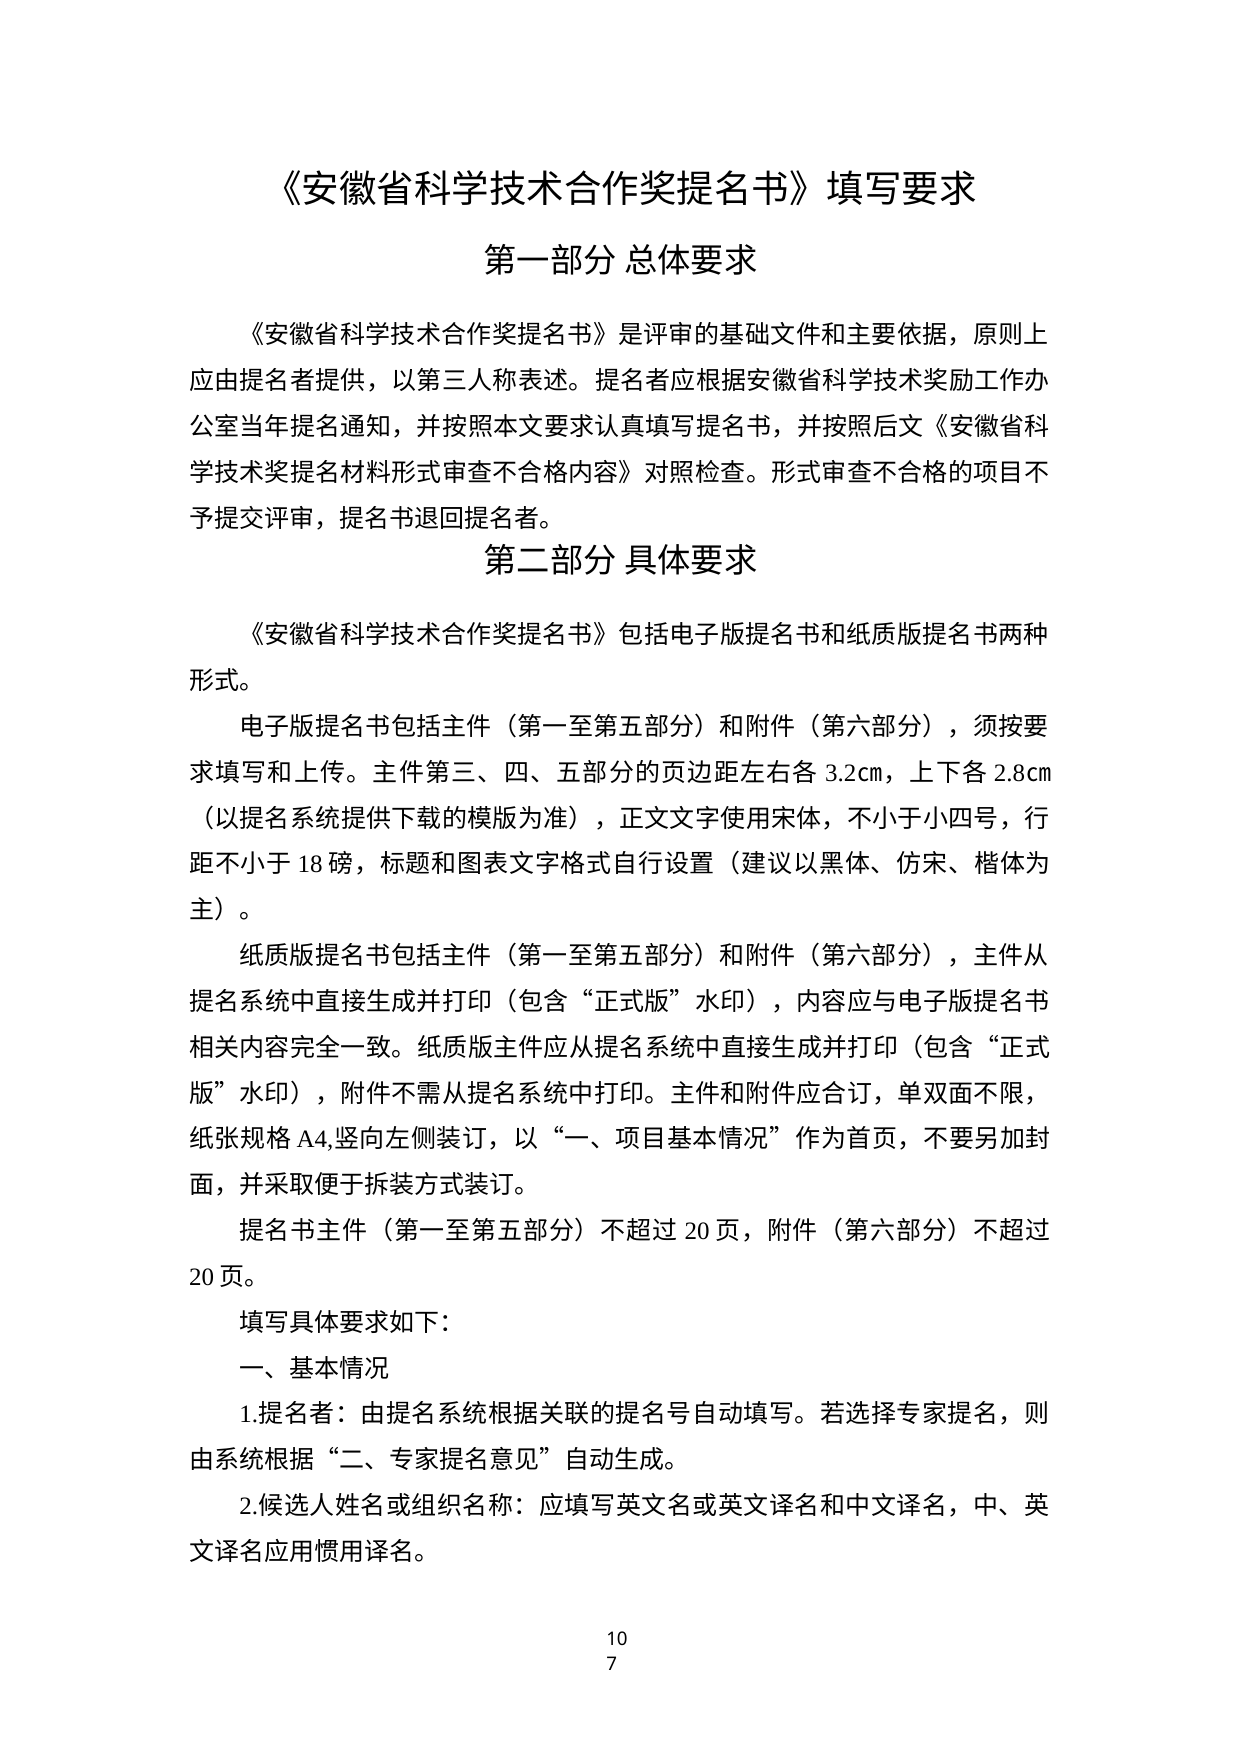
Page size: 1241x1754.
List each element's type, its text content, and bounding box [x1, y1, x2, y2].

text 纸质版提名书包括主件（第一至第五部分）和附件（第六部分），主件从提名系统中直接生成并打印（包含“正式版”水印），内容应与电子版提名书相关内容完全一致。纸质版主件应从提名系统中直接生成并打印（包含“正式版”水印），附件不需从提名系统中打印。主件和附件应合订，单双面不限，纸张规格A4,竖向左侧装订，以“一、项目基本情况”作为首页，不要另加封面，并采取便于拆装方式装订。 [189, 928, 1051, 1203]
text 第二部分 具体要求 [189, 536, 1051, 582]
text 第一部分 总体要求 [189, 236, 1051, 282]
text 填写具体要求如下： [189, 1294, 1051, 1340]
text 电子版提名书包括主件（第一至第五部分）和附件（第六部分），须按要求填写和上传。主件第三、四、五部分的页边距左右各3.2㎝，上下各2.8㎝（以提名系统提供下载的模版为准），正文文字使用宋体，不小于小四号，行距不小于18磅，标题和图表文字格式自行设置（建议以黑体、仿宋、楷体为主）。 [189, 699, 1051, 928]
text 《安徽省科学技术合作奖提名书》填写要求 [189, 165, 1051, 211]
text 1.提名者：由提名系统根据关联的提名号自动填写。若选择专家提名，则由系统根据“二、专家提名意见”自动生成。 [189, 1386, 1051, 1478]
text 《安徽省科学技术合作奖提名书》是评审的基础文件和主要依据，原则上应由提名者提供，以第三人称表述。提名者应根据安徽省科学技术奖励工作办公室当年提名通知，并按照本文要求认真填写提名书，并按照后文《安徽省科学技术奖提名材料形式审查不合格内容》对照检查。形式审查不合格的项目不予提交评审，提名书退回提名者。 [189, 307, 1051, 536]
text 提名书主件（第一至第五部分）不超过20页，附件（第六部分）不超过20页。 [189, 1203, 1051, 1294]
text 2.候选人姓名或组织名称：应填写英文名或英文译名和中文译名，中、英文译名应用惯用译名。 [189, 1478, 1051, 1569]
text 一、基本情况 [189, 1340, 1051, 1386]
text 《安徽省科学技术合作奖提名书》包括电子版提名书和纸质版提名书两种形式。 [189, 607, 1051, 699]
